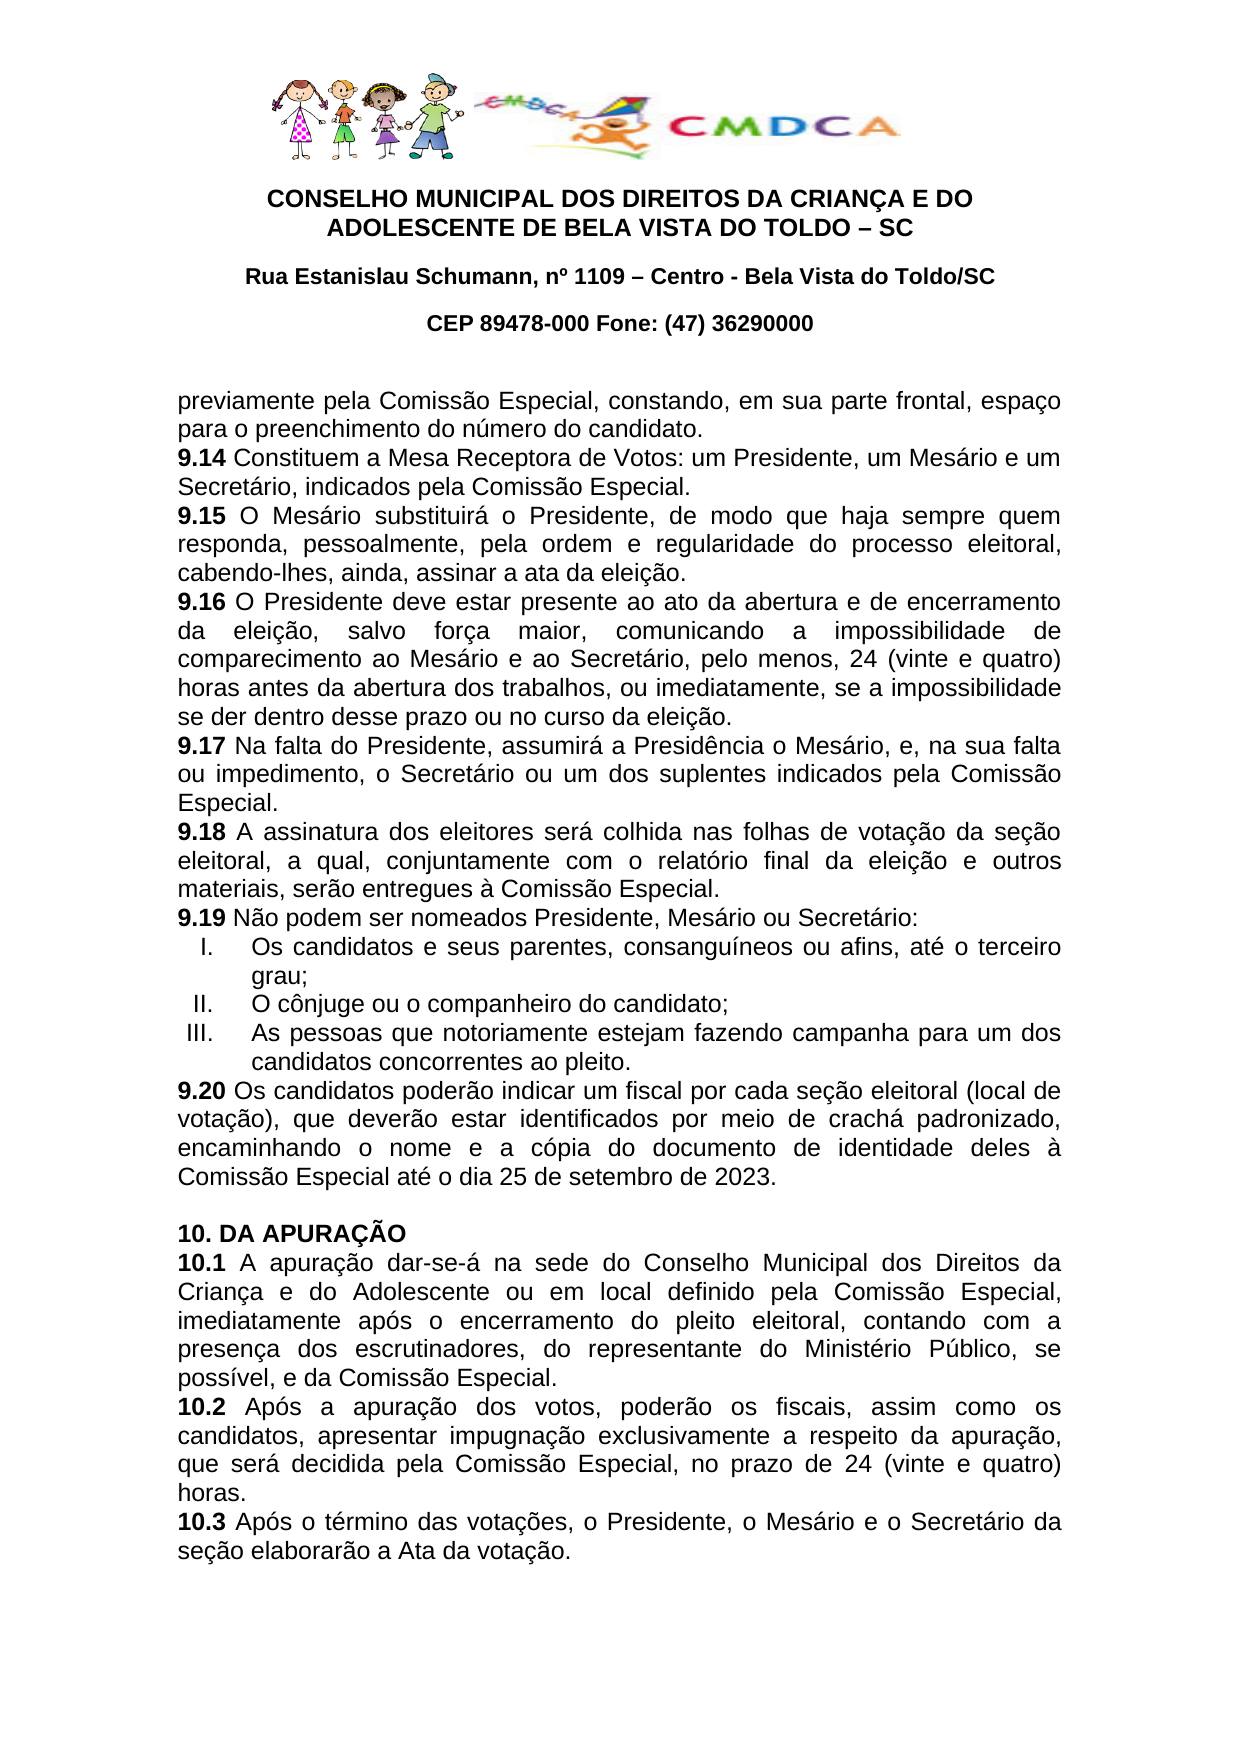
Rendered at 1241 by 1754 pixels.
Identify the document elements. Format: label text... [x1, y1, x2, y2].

text 10.1 A apuração dar-se-á na sede do Conselho Municipal dos Direitos da Criança e do Adolescente ou em local definido pela Comissão Especial, imediatamente após o encerramento do pleito eleitoral, contando com a presença dos escrutinadores, do representante do Ministério Público, se possível, e da Comissão Especial. [177, 1248, 1063, 1392]
text 10.2 Após a apuração dos votos, poderão os fiscais, assim como os candidatos, apresentar impugnação exclusivamente a respeito da apuração, que será decidida pela Comissão Especial, no prazo de 24 (vinte e quatro) horas. [177, 1392, 1063, 1507]
picture [271, 73, 901, 160]
text 9.17 Na falta do Presidente, assumirá a Presidência o Mesário, e, na sua falta ou impedimento, o Secretário ou um dos suplentes indicados pela Comissão Especial. [177, 731, 1063, 817]
text 10.3 Após o término das votações, o Presidente, o Mesário e o Secretário da seção elaborarão a Ata da votação. [177, 1507, 1063, 1564]
list Os candidatos e seus parentes, consanguíneos ou afins, até o terceiro grau; [213, 932, 1063, 989]
text 9.18 A assinatura dos eleitores será colhida nas folhas de votação da seção eleitoral, a qual, conjuntamente com o relatório final da eleição e outros materiais, serão entregues à Comissão Especial. [177, 817, 1063, 903]
text 9.20 Os candidatos poderão indicar um fiscal por cada seção eleitoral (local de votação), que deverão estar identificados por meio de crachá padronizado, encaminhando o nome e a cópia do documento de identidade deles à Comissão Especial até o dia 25 de setembro de 2023. [177, 1076, 1063, 1191]
text 10. DA APURAÇÃO [177, 1219, 1063, 1248]
list As pessoas que notoriamente estejam fazendo campanha para um dos candidatos concorrentes ao pleito. [213, 1018, 1063, 1076]
list O cônjuge ou o companheiro do candidato; [213, 989, 1063, 1018]
text 9.15 O Mesário substituirá o Presidente, de modo que haja sempre quem responda, pessoalmente, pela ordem e regularidade do processo eleitoral, cabendo-lhes, ainda, assinar a ata da eleição. [177, 501, 1063, 587]
text 9.16 O Presidente deve estar presente ao ato da abertura e de encerramento da eleição, salvo força maior, comunicando a impossibilidade de comparecimento ao Mesário e ao Secretário, pelo menos, 24 (vinte e quatro) horas antes da abertura dos trabalhos, ou imediatamente, se a impossibilidade se der dentro desse prazo ou no curso da eleição. [177, 587, 1063, 731]
text 9.14 Constituem a Mesa Receptora de Votos: um Presidente, um Mesário e um Secretário, indicados pela Comissão Especial. [177, 443, 1063, 501]
text 9.19 Não podem ser nomeados Presidente, Mesário ou Secretário: [177, 903, 1063, 932]
